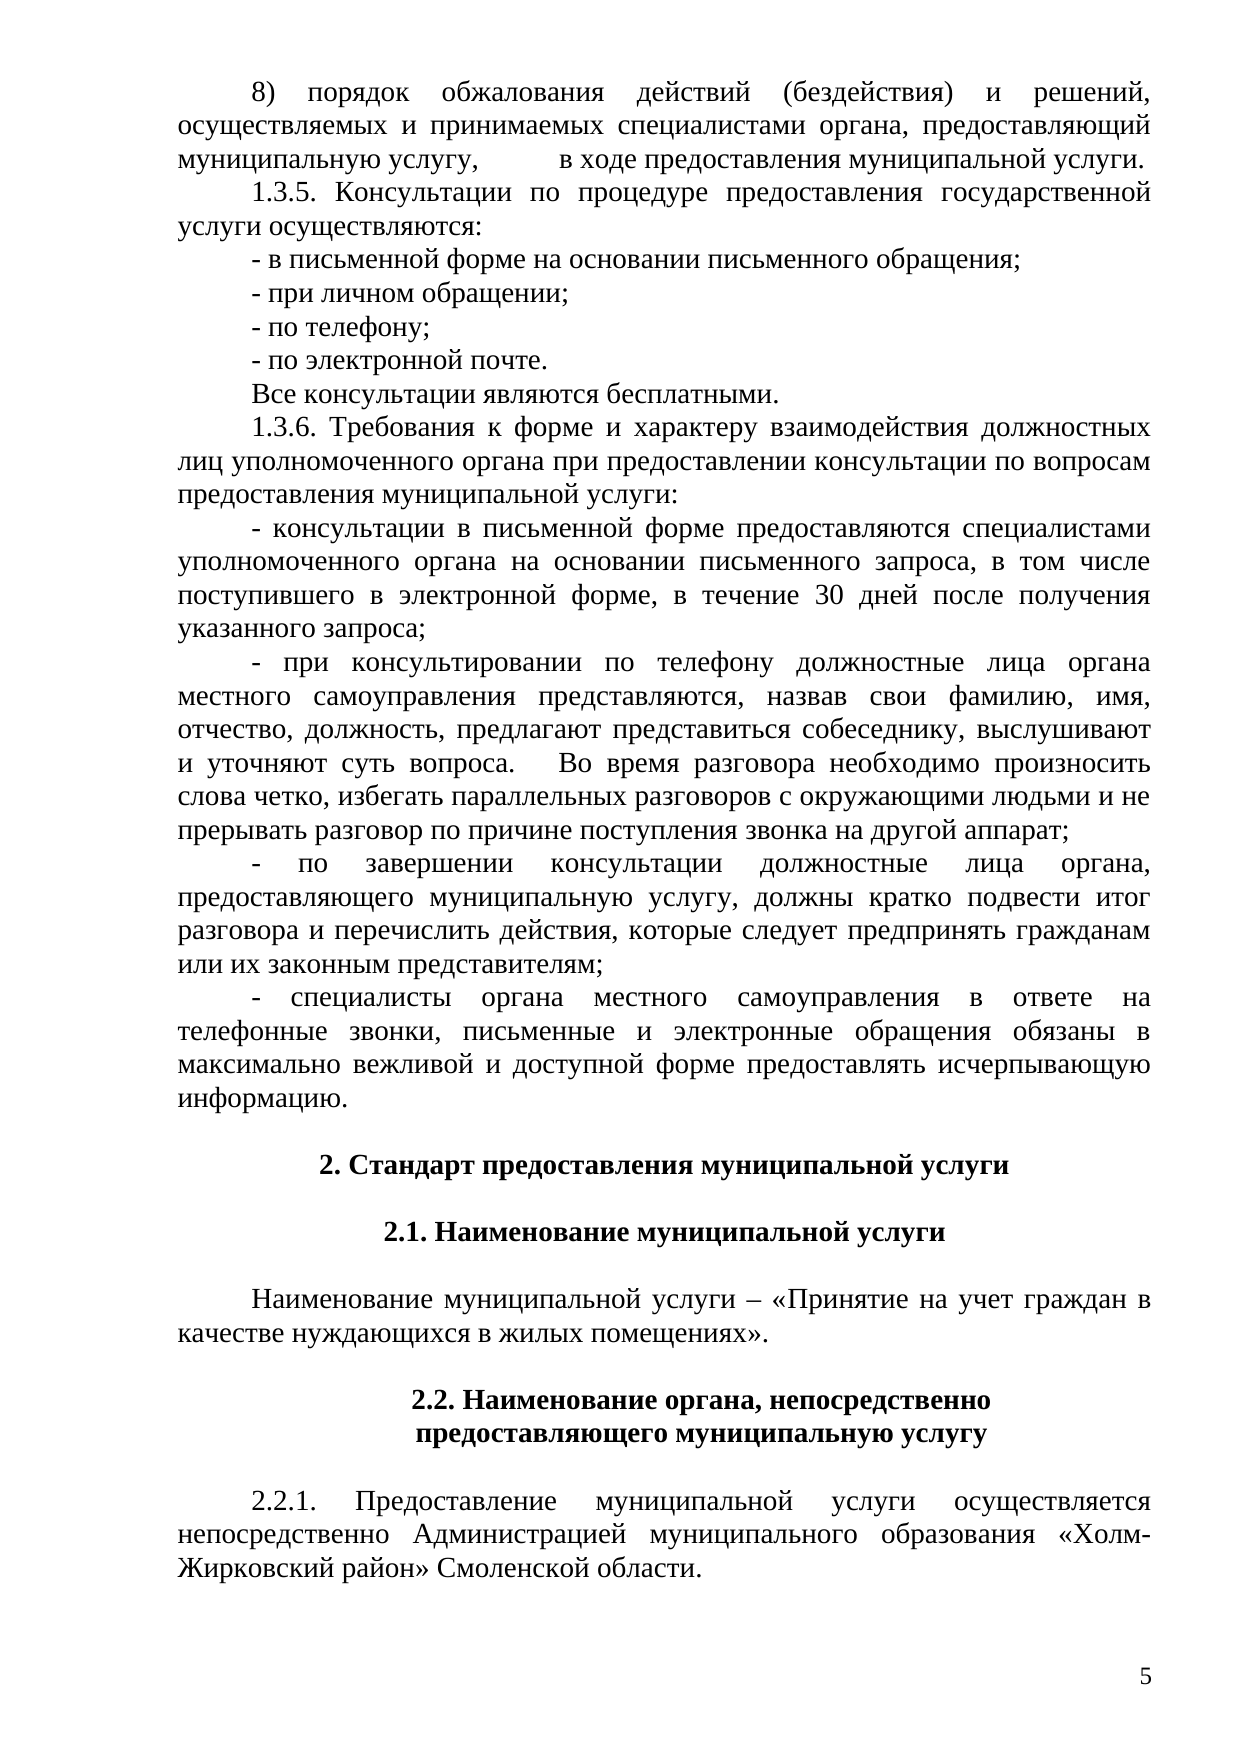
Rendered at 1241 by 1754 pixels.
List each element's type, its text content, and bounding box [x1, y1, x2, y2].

text - при личном обращении; [177, 275, 1152, 309]
text 1.3.5. Консультации по процедуре предоставления государственной услуги осуществляются: [177, 174, 1152, 242]
text - по электронной почте. [177, 342, 1152, 376]
text - консультации в письменной форме предоставляются специалистами уполномоченного органа на основании письменного запроса, в том числе поступившего в электронной форме, в течение 30 дней после получения указанного запроса; [177, 510, 1152, 644]
text 2.2. Наименование органа, непосредственно [177, 1382, 1152, 1416]
text 2.1. Наименование муниципальной услуги [177, 1214, 1152, 1248]
text предоставляющего муниципальную услугу [177, 1416, 1152, 1449]
text 2.2.1. Предоставление муниципальной услуги осуществляется непосредственно Администрацией муниципального образования «Холм-Жирковский район» Смоленской области. [177, 1483, 1152, 1583]
text - при консультировании по телефону должностные лица органа местного самоуправления представляются, назвав свои фамилию, имя, отчество, должность, предлагают представиться собеседнику, выслушивают и уточняют суть вопроса. Во время разговора необходимо произносить слова четко, избегать параллельных разговоров с окружающими людьми и не прерывать разговор по причине поступления звонка на другой аппарат; [177, 644, 1152, 845]
text Все консультации являются бесплатными. [177, 376, 1152, 409]
text 8) порядок обжалования действий (бездействия) и решений, осуществляемых и принимаемых специалистами органа, предоставляющий муниципальную услугу, в ходе предоставления муниципальной услуги. [177, 74, 1152, 174]
text Наименование муниципальной услуги – «Принятие на учет граждан в качестве нуждающихся в жилых помещениях». [177, 1281, 1152, 1348]
text - специалисты органа местного самоуправления в ответе на телефонные звонки, письменные и электронные обращения обязаны в максимально вежливой и доступной форме предоставлять исчерпывающую информацию. [177, 979, 1152, 1114]
text - в письменной форме на основании письменного обращения; [177, 242, 1152, 275]
text - по завершении консультации должностные лица органа, предоставляющего муниципальную услугу, должны кратко подвести итог разговора и перечислить действия, которые следует предпринять гражданам или их законным представителям; [177, 845, 1152, 979]
text 1.3.6. Требования к форме и характеру взаимодействия должностных лиц уполномоченного органа при предоставлении консультации по вопросам предоставления муниципальной услуги: [177, 409, 1152, 510]
text 2. Стандарт предоставления муниципальной услуги [177, 1147, 1152, 1181]
text - по телефону; [177, 309, 1152, 342]
